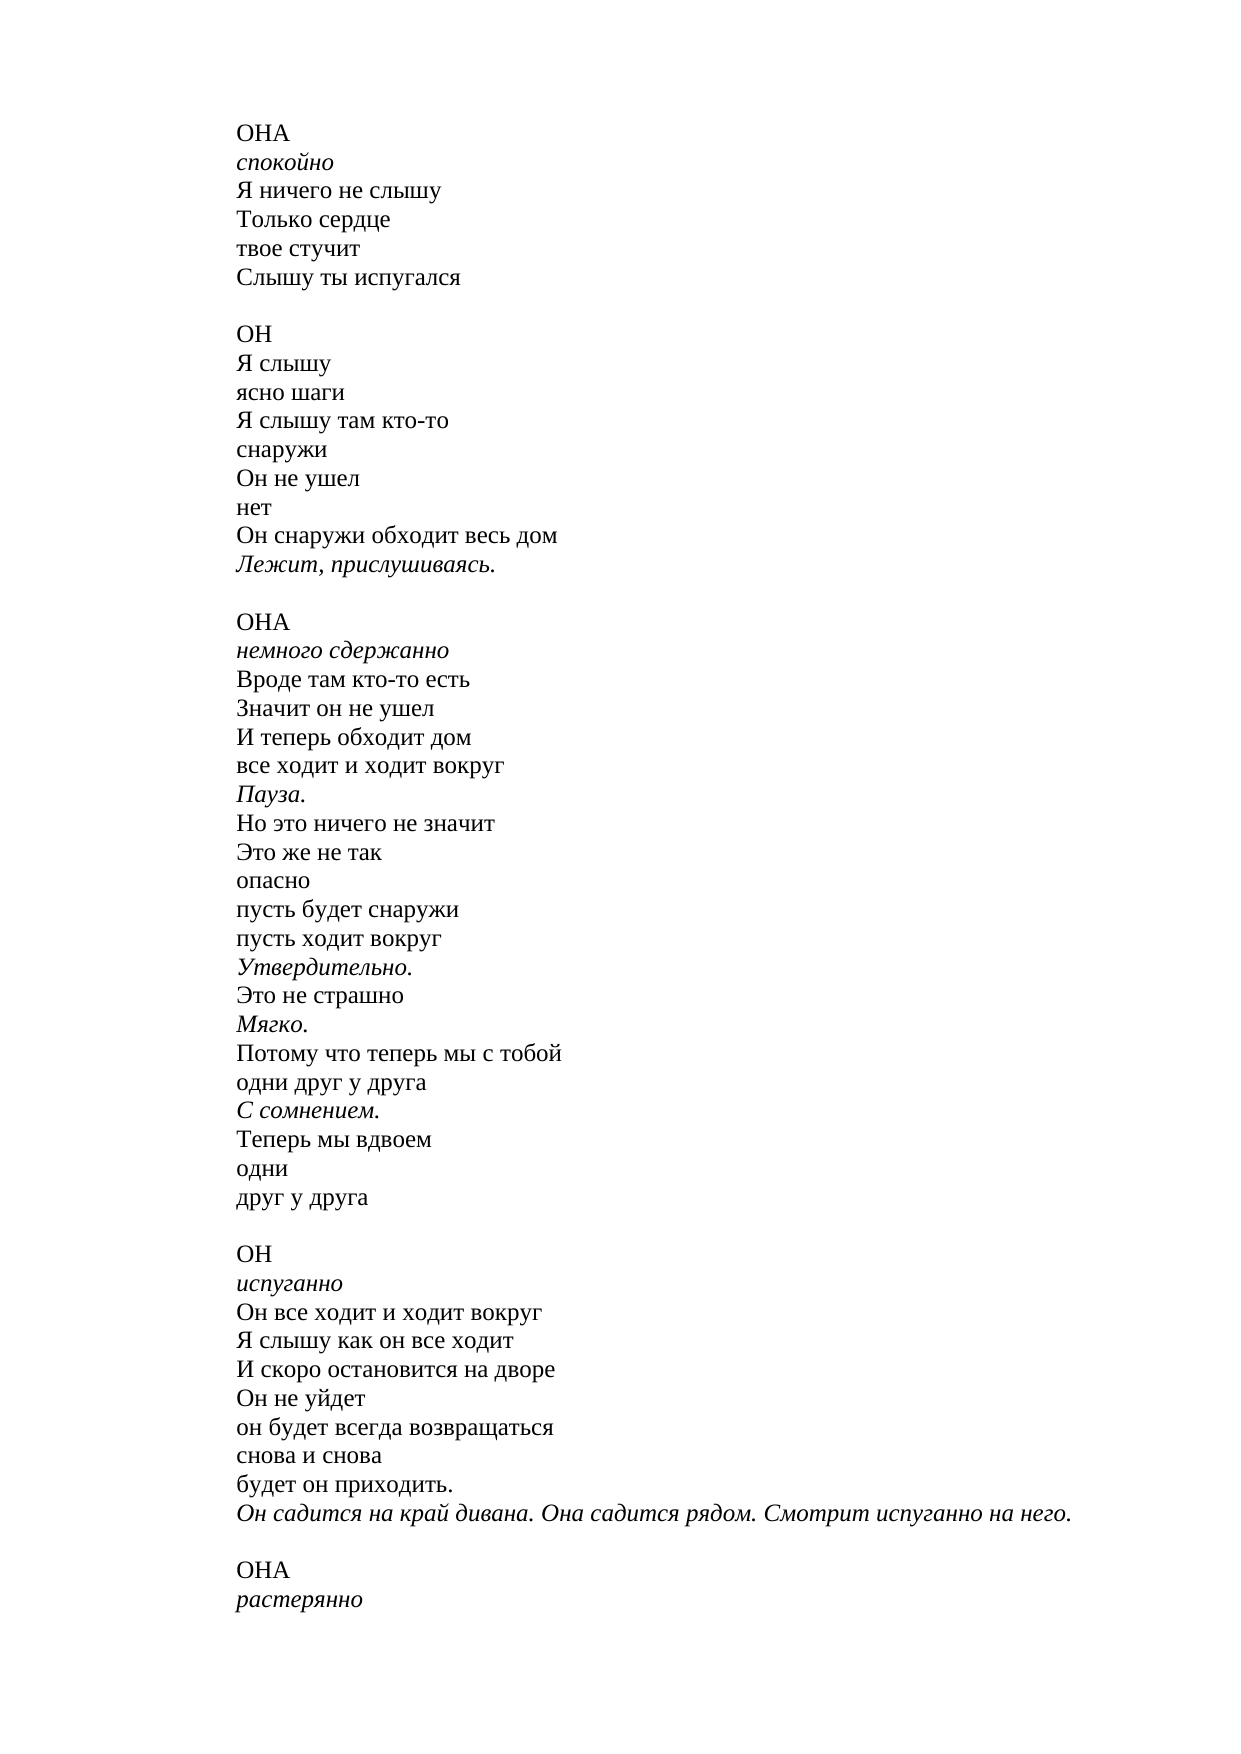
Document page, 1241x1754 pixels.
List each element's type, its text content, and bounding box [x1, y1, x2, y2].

text Только сердце [177, 204, 1152, 233]
text Я слышу [177, 348, 1152, 377]
text Вроде там кто-то есть [177, 664, 1152, 693]
text Это не страшно [177, 981, 1152, 1009]
text нет [177, 492, 1152, 521]
text все ходит и ходит вокруг [177, 751, 1152, 779]
text ОН [177, 1239, 1152, 1268]
text растерянно [177, 1584, 1152, 1613]
text ОНА [177, 607, 1152, 636]
text твое стучит [177, 233, 1152, 262]
text И скоро остановится на дворе [177, 1354, 1152, 1383]
text И теперь обходит дом [177, 722, 1152, 751]
text С сомнением. [177, 1096, 1152, 1124]
text одни [177, 1153, 1152, 1182]
text снаружи [177, 434, 1152, 463]
text опасно [177, 866, 1152, 894]
text Он садится на край дивана. Она садится рядом. Смотрит испуганно на него. [177, 1498, 1152, 1527]
text ОНА [177, 1556, 1152, 1584]
text Лежит, прислушиваясь. [177, 549, 1152, 578]
text он будет всегда возвращаться [177, 1412, 1152, 1441]
text Я ничего не слышу [177, 176, 1152, 204]
text Слышу ты испугался [177, 262, 1152, 291]
text испуганно [177, 1268, 1152, 1297]
text спокойно [177, 147, 1152, 176]
text Он все ходит и ходит вокруг [177, 1297, 1152, 1326]
text пусть будет снаружи [177, 894, 1152, 923]
text Пауза. [177, 779, 1152, 808]
text ясно шаги [177, 377, 1152, 406]
text Теперь мы вдвоем [177, 1124, 1152, 1153]
text Я слышу как он все ходит [177, 1326, 1152, 1354]
text Он не ушел [177, 463, 1152, 492]
text Утвердительно. [177, 952, 1152, 981]
text Но это ничего не значит [177, 808, 1152, 837]
text Он не уйдет [177, 1383, 1152, 1412]
text Значит он не ушел [177, 693, 1152, 722]
text ОНА [177, 118, 1152, 147]
text Мягко. [177, 1009, 1152, 1038]
text Он снаружи обходит весь дом [177, 521, 1152, 549]
text Я слышу там кто-то [177, 406, 1152, 434]
text друг у друга [177, 1182, 1152, 1211]
text ОН [177, 319, 1152, 348]
text будет он приходить. [177, 1469, 1152, 1498]
text одни друг у друга [177, 1067, 1152, 1096]
text Потому что теперь мы с тобой [177, 1038, 1152, 1067]
text Это же не так [177, 837, 1152, 866]
text пусть ходит вокруг [177, 923, 1152, 952]
text снова и снова [177, 1441, 1152, 1469]
text немного сдержанно [177, 636, 1152, 664]
